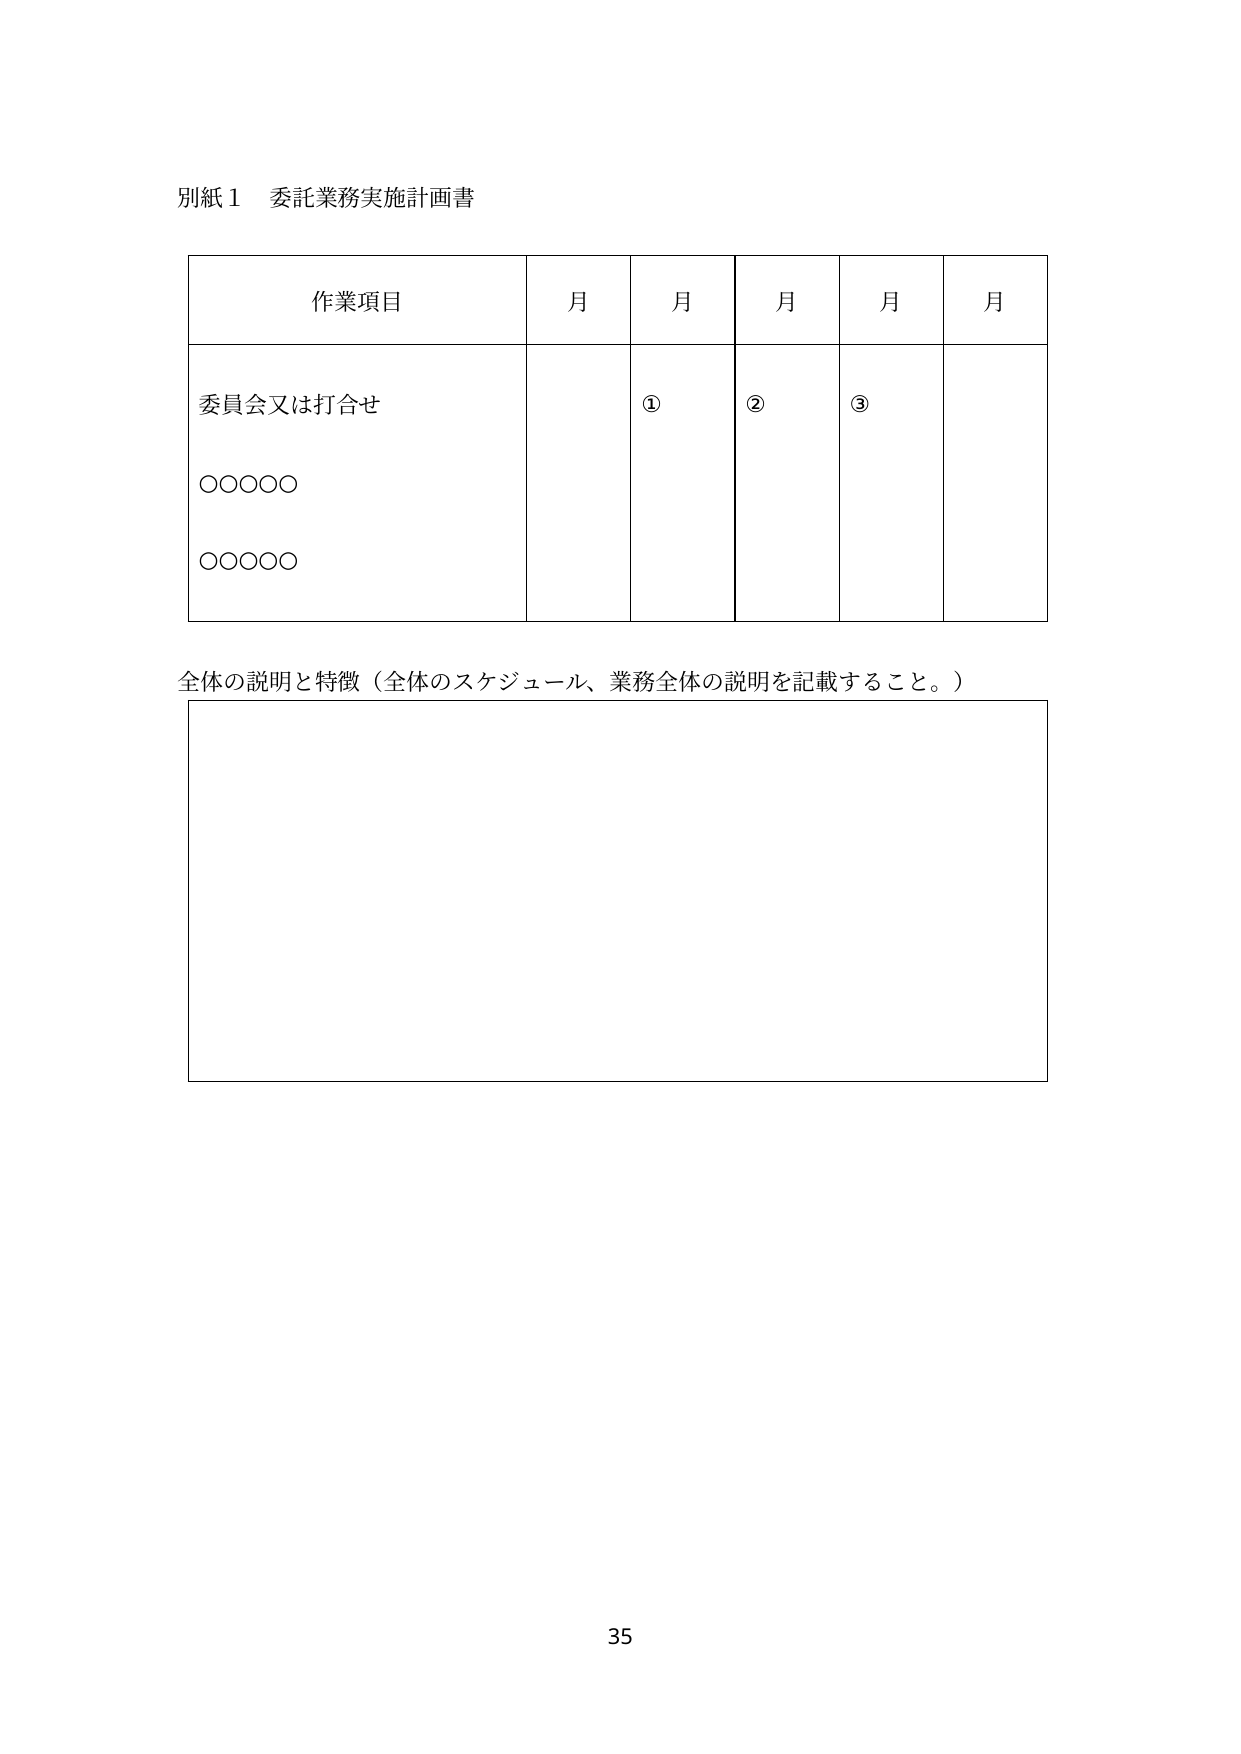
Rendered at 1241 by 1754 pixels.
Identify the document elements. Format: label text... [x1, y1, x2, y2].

table_cell [944, 345, 1047, 621]
table_cell 委員会又は打合せ ○○○○○ ○○○○○ [189, 345, 526, 621]
text 代表者役職氏名 ○ ○ ○ ○別紙１ 委託業務実施計画書 [177, 178, 1063, 216]
table_header 月 [944, 256, 1047, 344]
table_cell ① [631, 345, 734, 621]
table_header 月 [631, 256, 734, 344]
table_cell ② [736, 345, 839, 621]
table_header 月 [736, 256, 839, 344]
table_header 作業項目 [189, 256, 526, 344]
table_cell [527, 345, 630, 621]
table_header 月 [840, 256, 943, 344]
table_header [189, 701, 1047, 1081]
table_cell ③ [840, 345, 943, 621]
table_header 月 [527, 256, 630, 344]
text 全体の説明と特徴（全体のスケジュール、業務全体の説明を記載すること。） [177, 661, 1063, 700]
